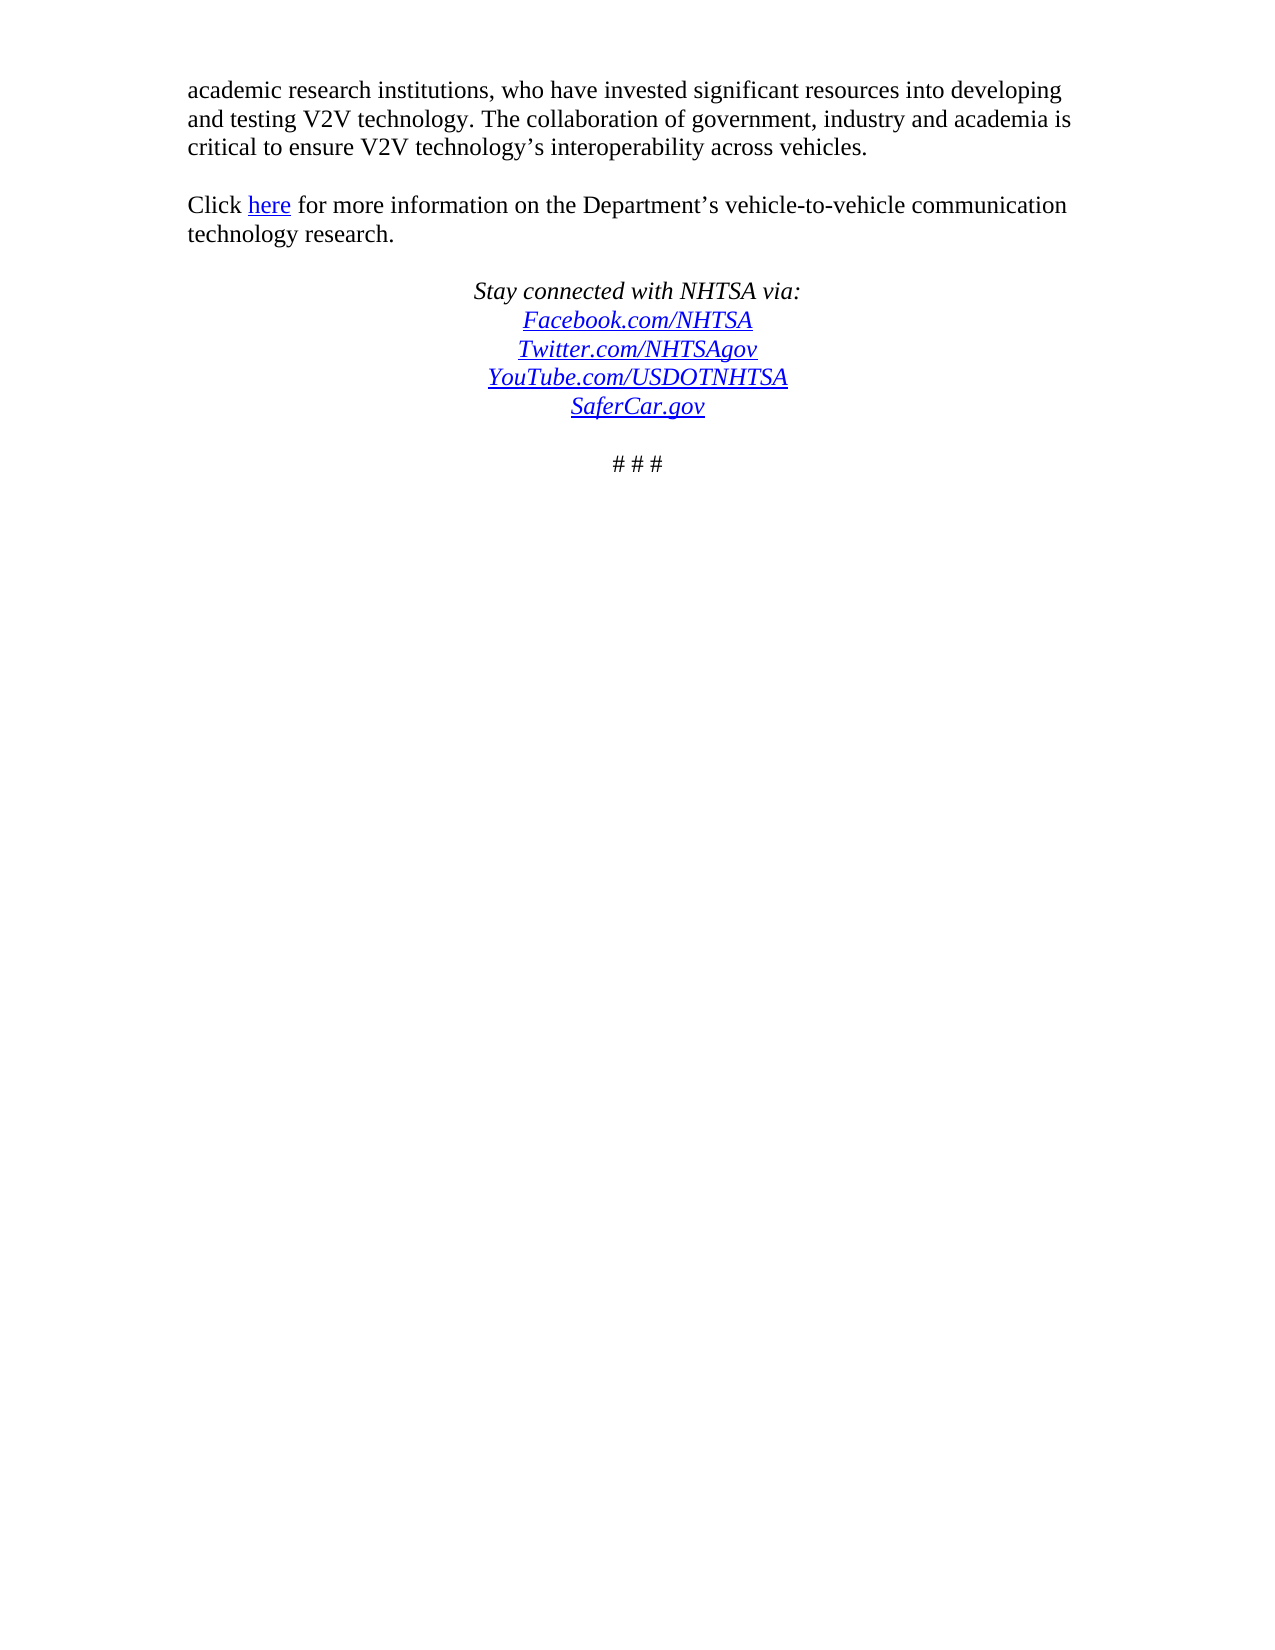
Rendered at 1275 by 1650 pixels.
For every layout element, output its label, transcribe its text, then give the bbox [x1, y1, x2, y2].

text YouTube.com/USDOTNHTSA [187, 362, 1087, 391]
text Twitter.com/NHTSAgov [187, 334, 1087, 362]
text # # # [187, 449, 1087, 477]
text Facebook.com/NHTSA [187, 305, 1087, 334]
text Stay connected with NHTSA via: [187, 276, 1087, 305]
text Click here for more information on the Department’s vehicle-to-vehicle communication technology research. [187, 190, 1087, 247]
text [187, 75, 1087, 161]
text SaferCar.gov [187, 391, 1087, 420]
